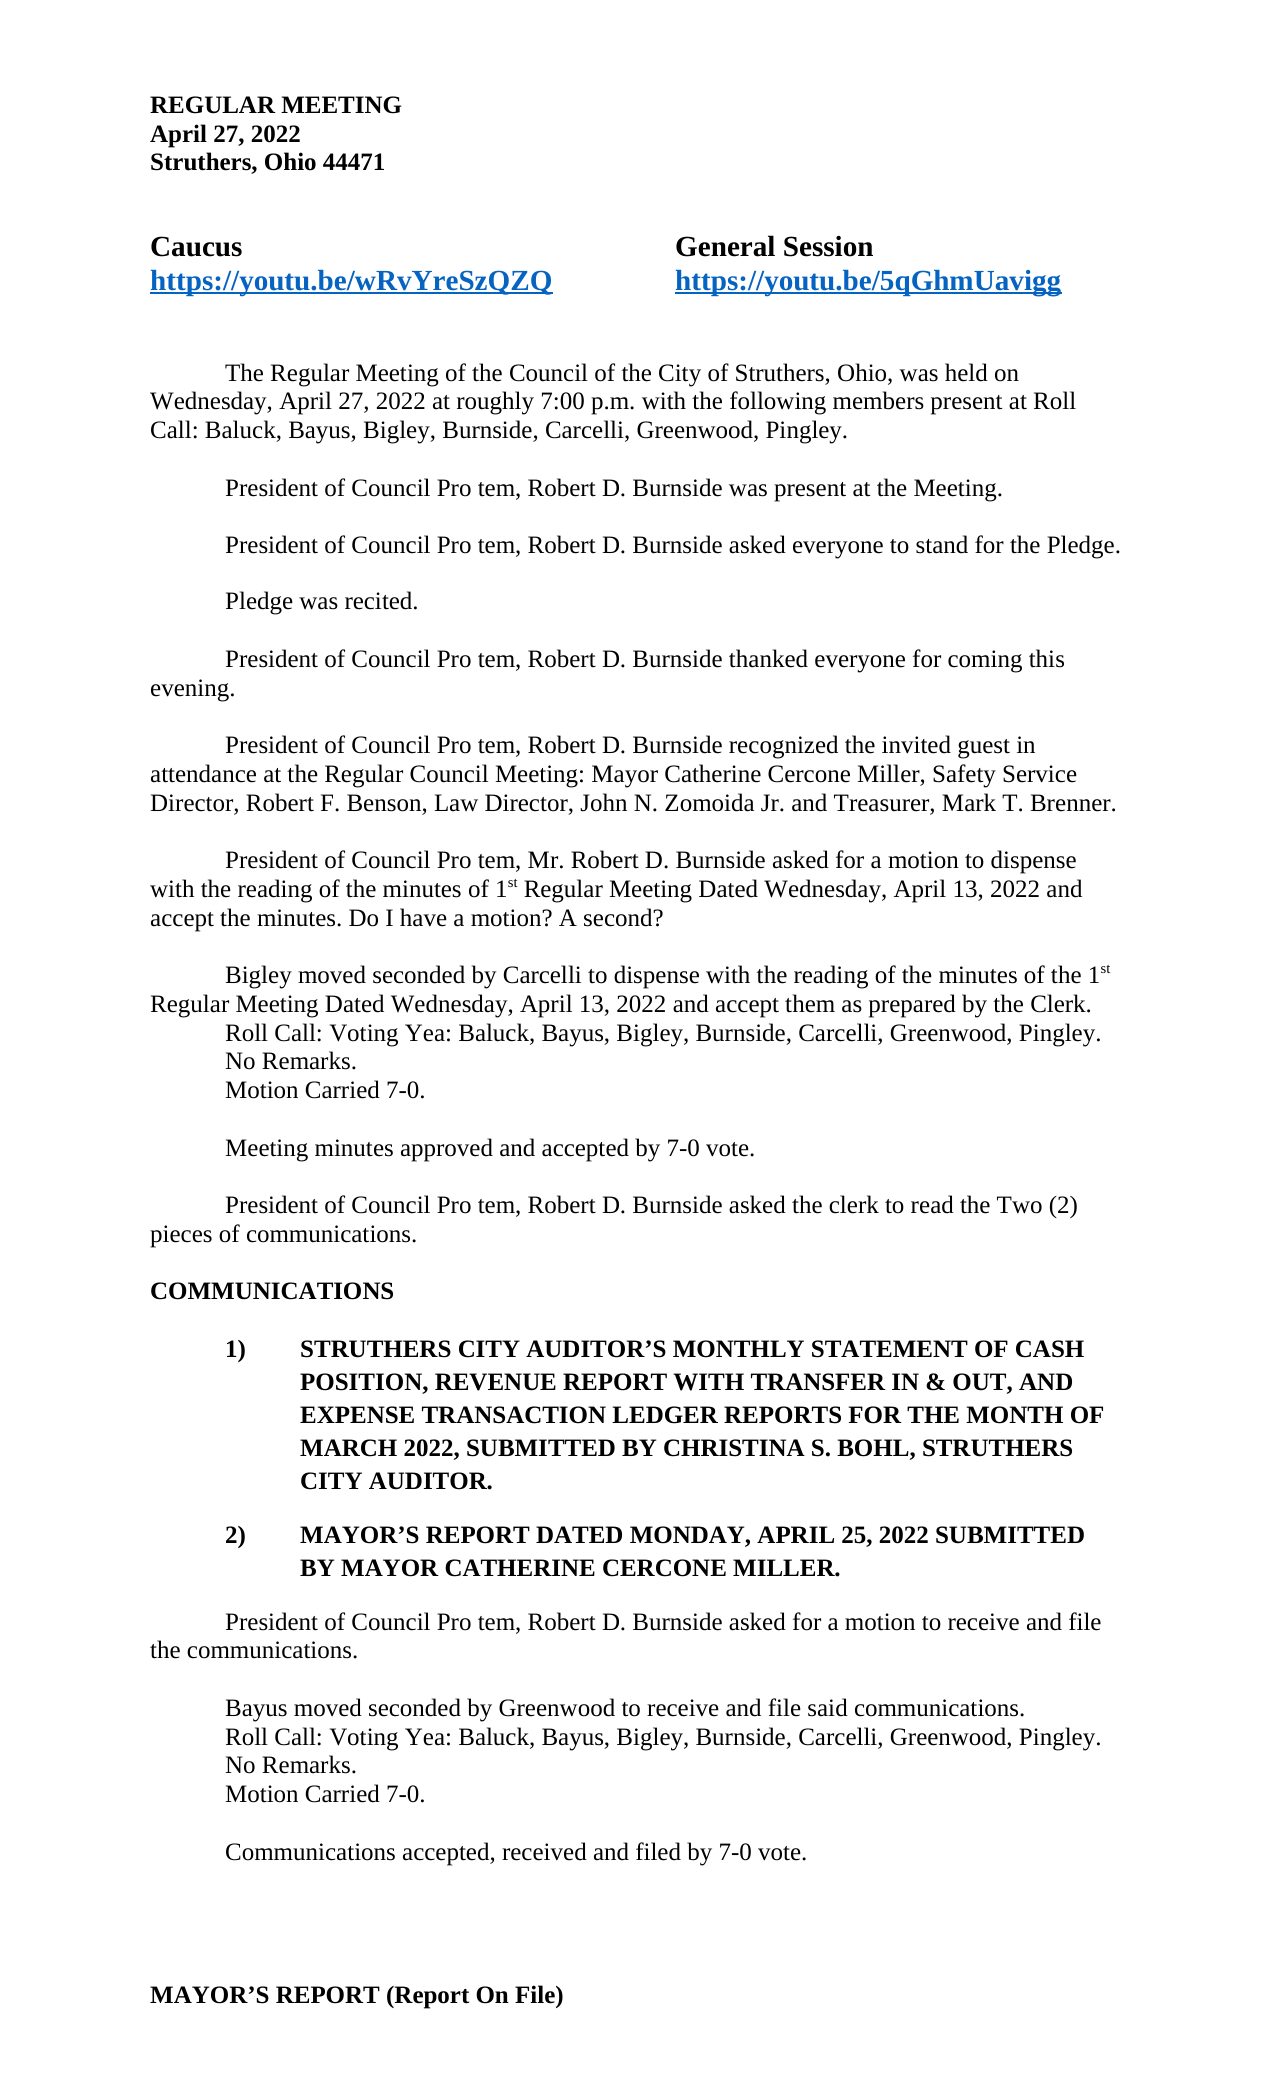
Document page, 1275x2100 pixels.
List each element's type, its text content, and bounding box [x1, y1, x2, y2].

text COMMUNICATIONS [150, 1276, 1125, 1305]
text President of Council Pro tem, Robert D. Burnside recognized the invited guest in attendance at the Regular Council Meeting: Mayor Catherine Cercone Miller, Safety Service Director, Robert F. Benson, Law Director, John N. Zomoida Jr. and Treasurer, Mark T. Brenner. [150, 730, 1125, 816]
text https://youtu.be/wRvYreSzQZQ https://youtu.be/5qGhmUavigg [150, 263, 1125, 296]
text 1) STRUTHERS CITY AUDITOR’S MONTHLY STATEMENT OF CASH POSITION, REVENUE REPORT WITH TRANSFER IN & OUT, AND EXPENSE TRANSACTION LEDGER REPORTS FOR THE MONTH OF MARCH 2022, SUBMITTED BY CHRISTINA S. BOHL, STRUTHERS CITY AUDITOR. [225, 1334, 1125, 1495]
text 2) MAYOR’S REPORT DATED MONDAY, APRIL 25, 2022 SUBMITTED BY MAYOR CATHERINE CERCONE MILLER. [225, 1520, 1125, 1582]
text Bigley moved seconded by Carcelli to dispense with the reading of the minutes of the 1st Regular Meeting Dated Wednesday, April 13, 2022 and accept them as prepared by the Clerk. [150, 960, 1125, 1018]
text Meeting minutes approved and accepted by 7-0 vote. [150, 1133, 1125, 1161]
text President of Council Pro tem, Robert D. Burnside was present at the Meeting. [150, 473, 1125, 502]
text MAYOR’S REPORT (Report On File) [150, 1981, 1125, 2009]
text REGULAR MEETING [150, 90, 1125, 119]
text Caucus General Session [150, 229, 1125, 263]
text Bayus moved seconded by Greenwood to receive and file said communications. [150, 1693, 1125, 1722]
text President of Council Pro tem, Robert D. Burnside thanked everyone for coming this evening. [150, 644, 1125, 701]
text Struthers, Ohio 44471 [150, 147, 1125, 176]
text No Remarks. [150, 1751, 1125, 1779]
text No Remarks. [150, 1046, 1125, 1075]
text Motion Carried 7-0. [150, 1075, 1125, 1104]
text President of Council Pro tem, Robert D. Burnside asked the clerk to read the Two (2) pieces of communications. [150, 1190, 1125, 1248]
text President of Council Pro tem, Robert D. Burnside asked everyone to stand for the Pledge. [150, 530, 1125, 558]
text The Regular Meeting of the Council of the City of Struthers, Ohio, was held on Wednesday, April 27, 2022 at roughly 7:00 p.m. with the following members present at Roll Call: Baluck, Bayus, Bigley, Burnside, Carcelli, Greenwood, Pingley. [150, 358, 1125, 444]
text Motion Carried 7-0. [150, 1779, 1125, 1808]
text Communications accepted, received and filed by 7-0 vote. [150, 1837, 1125, 1866]
text Roll Call: Voting Yea: Baluck, Bayus, Bigley, Burnside, Carcelli, Greenwood, Pingley. [150, 1018, 1125, 1046]
text President of Council Pro tem, Mr. Robert D. Burnside asked for a motion to dispense with the reading of the minutes of 1st Regular Meeting Dated Wednesday, April 13, 2022 and accept the minutes. Do I have a motion? A second? [150, 845, 1125, 931]
text April 27, 2022 [150, 119, 1125, 147]
text Pledge was recited. [150, 586, 1125, 615]
text President of Council Pro tem, Robert D. Burnside asked for a motion to receive and file the communications. [150, 1607, 1125, 1664]
text Roll Call: Voting Yea: Baluck, Bayus, Bigley, Burnside, Carcelli, Greenwood, Pingley. [150, 1722, 1125, 1751]
